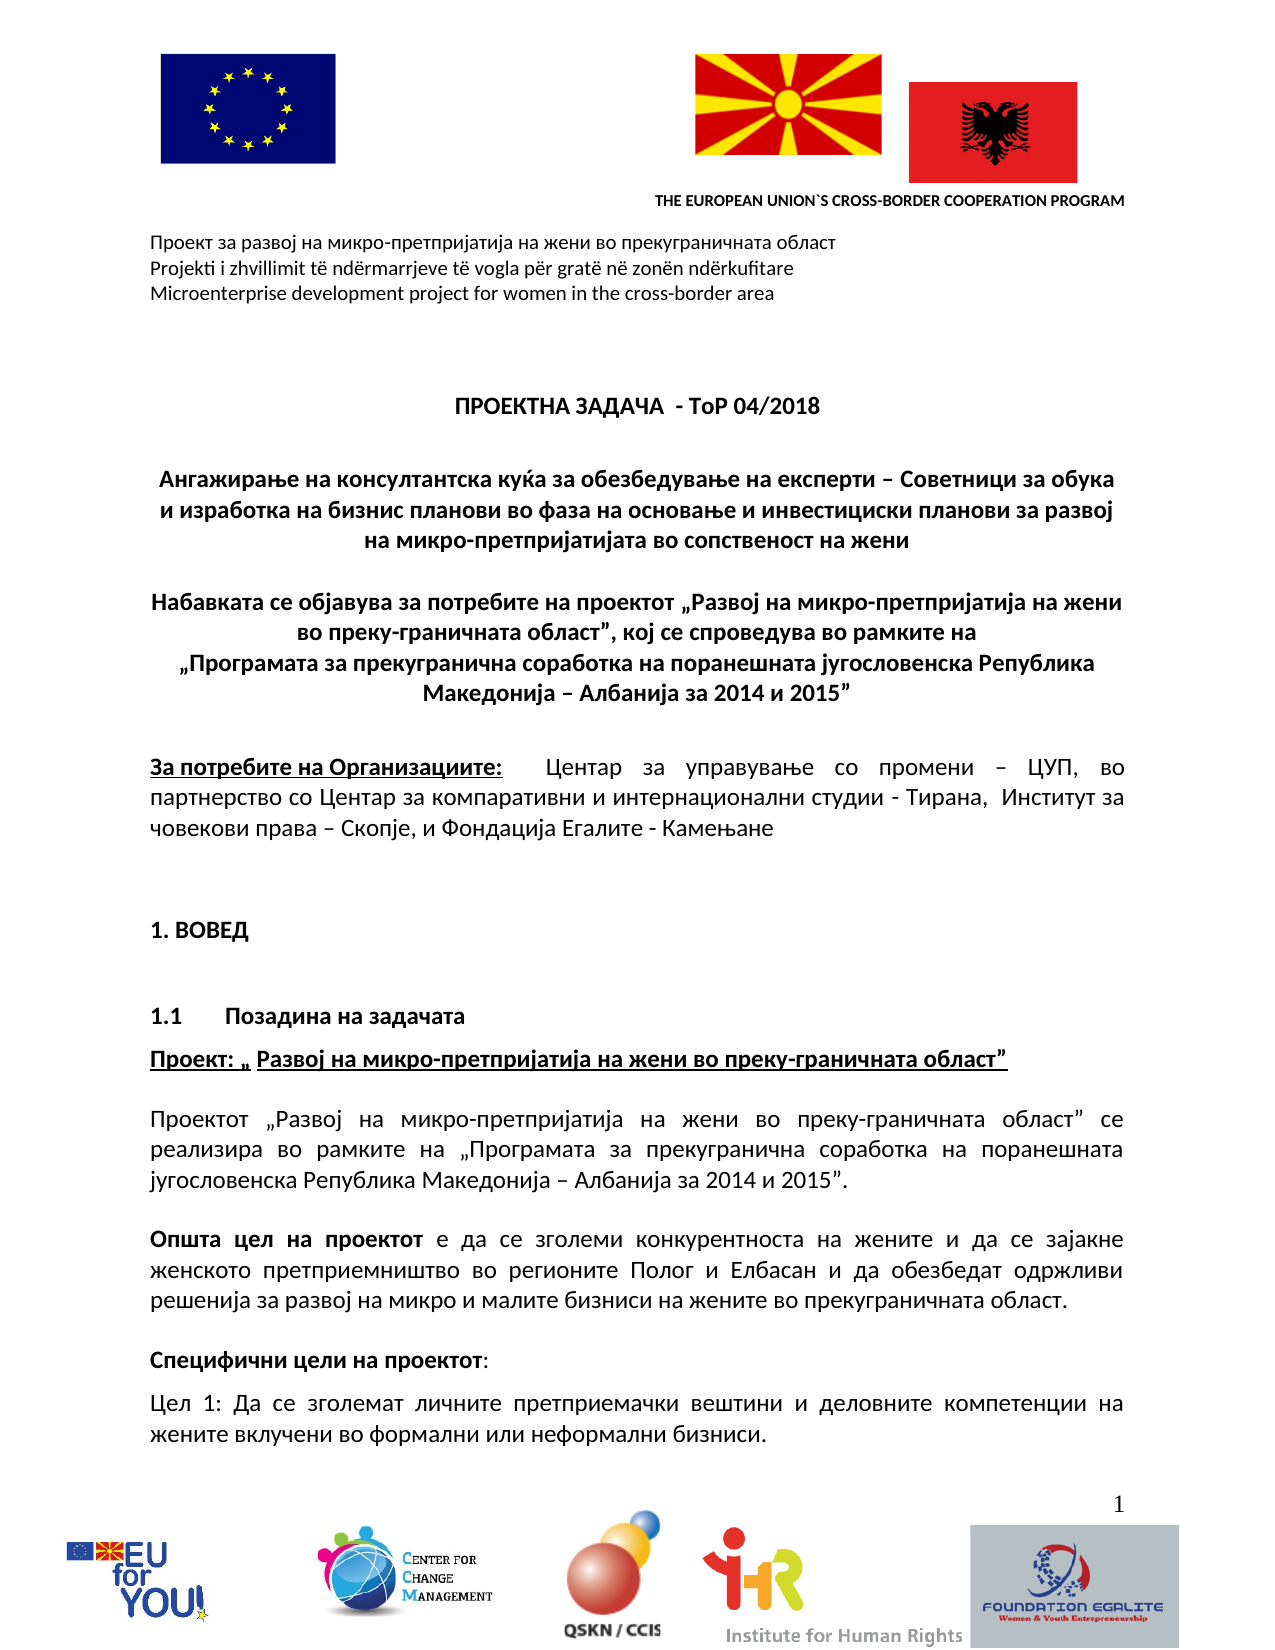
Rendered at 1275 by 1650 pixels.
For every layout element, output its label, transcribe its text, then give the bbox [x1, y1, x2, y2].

picture [699, 1525, 1179, 1650]
picture [908, 82, 1078, 183]
text Ангажирање на консултантска куќа за обезбедување на експерти – Советници за обука и изработка на бизнис планови во фаза на основање и инвестициски планови за развој на микро-претпријатијата во сопственост на жени [150, 463, 1123, 555]
text Набавката се објавува за потребите на проектот „Развој на микро-претпријатија на жени во преку-граничната област”, кој се спроведува во рамките на [150, 586, 1123, 647]
picture [37, 1526, 238, 1638]
text Цел 1: Да се ​​зголемат личните претприемачки вештини и деловните компетенции на жените вклучени во формални или неформални бизниси. [150, 1387, 1125, 1448]
picture [160, 53, 336, 164]
text Проект: „ Развој на микро-претпријатија на жени во преку-граничната област” [150, 1043, 1125, 1074]
text „Програмата за прекугранична соработка на поранешната југословенска Република Македонија – Албанија за 2014 и 2015” [150, 647, 1123, 708]
text Проектот „Развој на микро-претпријатија на жени во преку-граничната област” се реализира во рамките на „Програмата за прекугранична соработка на поранешната југословенска Република Македонија – Албанија за 2014 и 2015”. [150, 1103, 1125, 1194]
picture [564, 1501, 661, 1644]
text ПРОЕКТНА ЗАДАЧА - ToР 04/2018 [150, 390, 1125, 421]
picture [695, 54, 882, 155]
text 1.1 Позадина на задачата [150, 1000, 1125, 1031]
picture [293, 1493, 513, 1647]
text 1. ВОВЕД [150, 914, 1125, 944]
text Специфични цели на проектот: [150, 1344, 1125, 1375]
text Општа цел на проектот е да се зголеми конкурентноста на жените и да се зајакне женското претприемништво во регионите Полог и Елбасан и да обезбедат одржливи решенија за развој на микро и малите бизниси на жените во прекуграничната област. [150, 1223, 1125, 1315]
text За потребите на Организациите: Центар за управување со промени – ЦУП, во партнерство со Центар за компаративни и интернационални студии - Тирана, Институт за човекови права – Скопје, и Фондација Егалите - Камењане [150, 751, 1125, 842]
